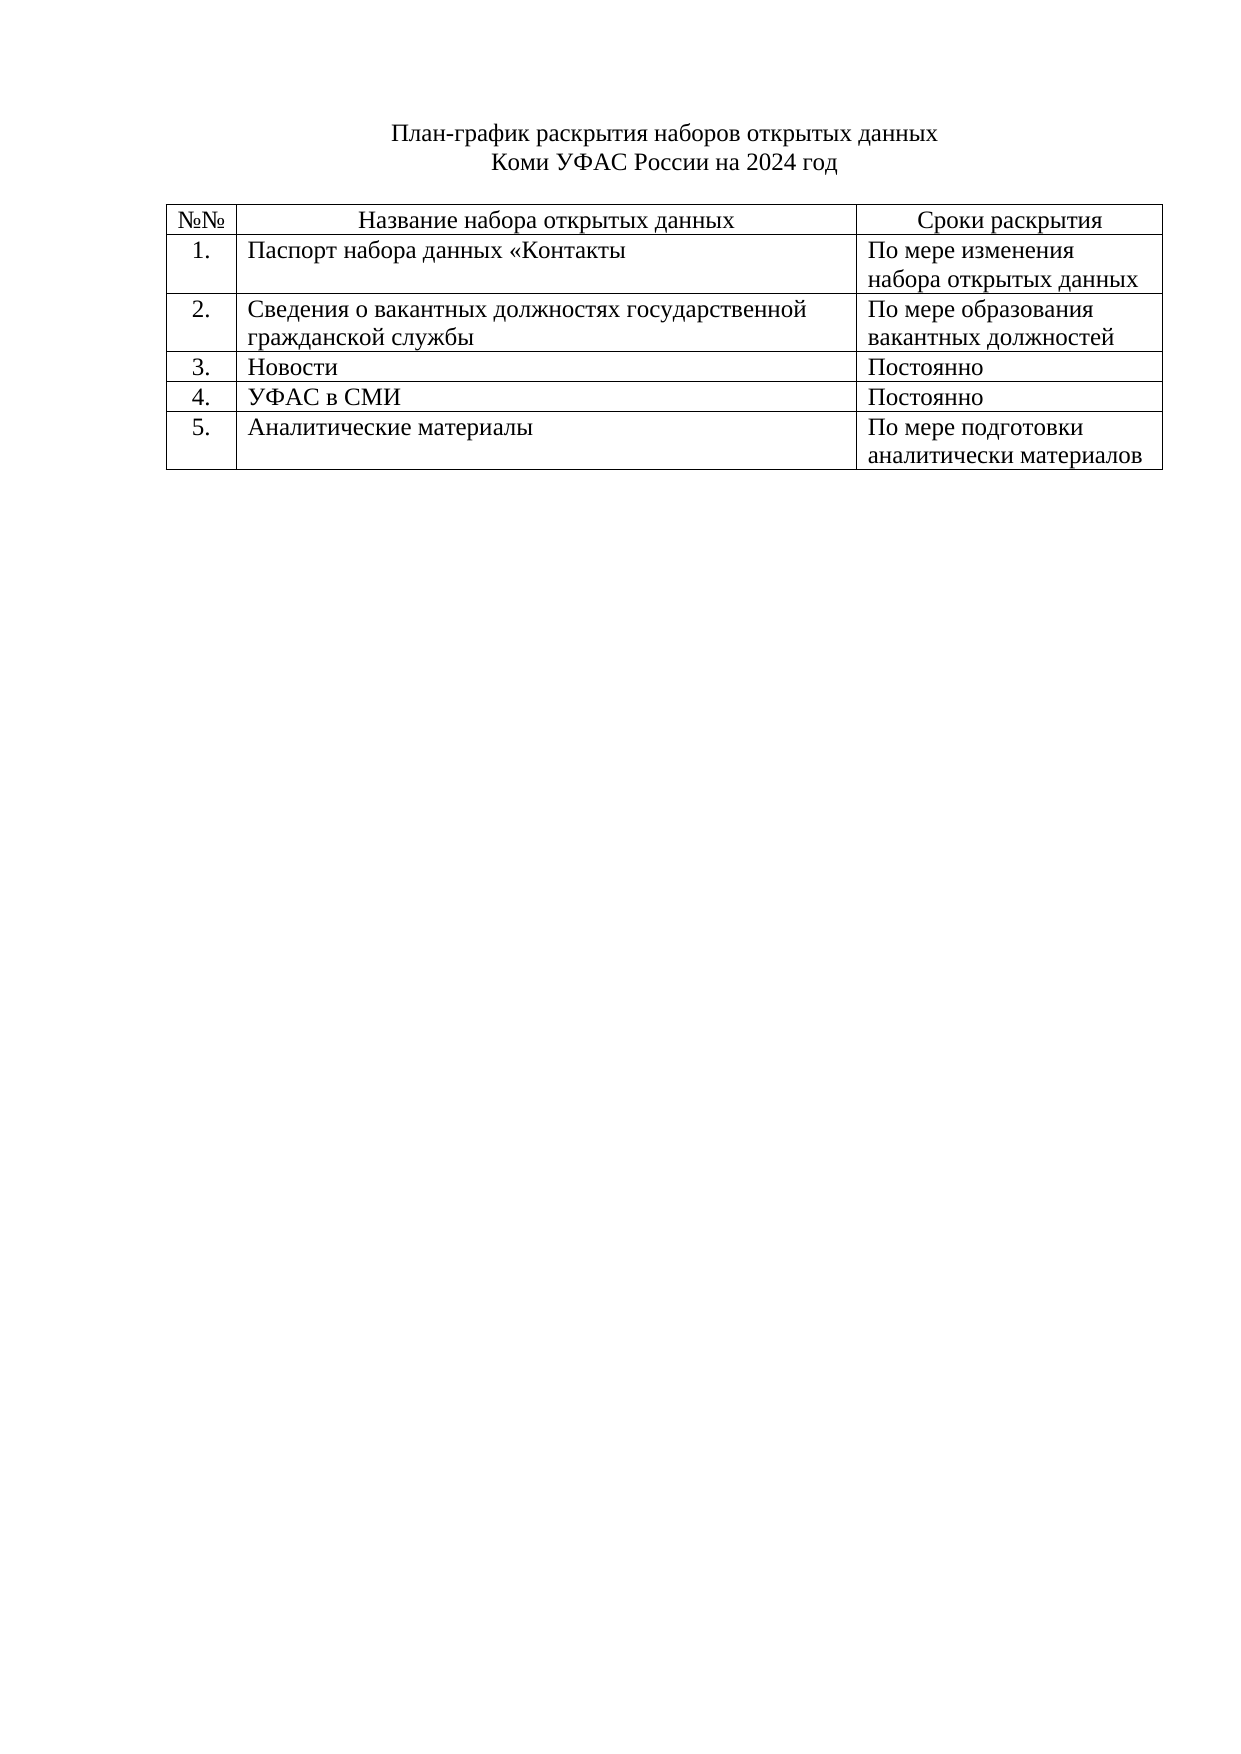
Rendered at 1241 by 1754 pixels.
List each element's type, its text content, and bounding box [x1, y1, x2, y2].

table_cell 5. [167, 412, 236, 469]
table_cell 4. [167, 382, 236, 411]
table_cell По мере изменения набора открытых данных [857, 235, 1162, 293]
table_header №№ [167, 205, 236, 234]
text Коми УФАС России на 2024 год [177, 147, 1152, 176]
table_cell По мере образования вакантных должностей [857, 294, 1162, 351]
text План-график раскрытия наборов открытых данных [177, 118, 1152, 147]
table_cell Постоянно [857, 352, 1162, 381]
table_cell Паспорт набора данных «Контакты [237, 235, 856, 293]
table_cell Новости [237, 352, 856, 381]
table_cell УФАС в СМИ [237, 382, 856, 411]
table_cell Постоянно [857, 382, 1162, 411]
table_cell Сведения о вакантных должностях государственной гражданской службы [237, 294, 856, 351]
table_cell 1. [167, 235, 236, 293]
table_cell 3. [167, 352, 236, 381]
table_header Сроки раскрытия [857, 205, 1162, 234]
table_header Название набора открытых данных [237, 205, 856, 234]
table_cell По мере подготовки аналитически материалов [857, 412, 1162, 469]
table_cell Аналитические материалы [237, 412, 856, 469]
table_cell 2. [167, 294, 236, 351]
